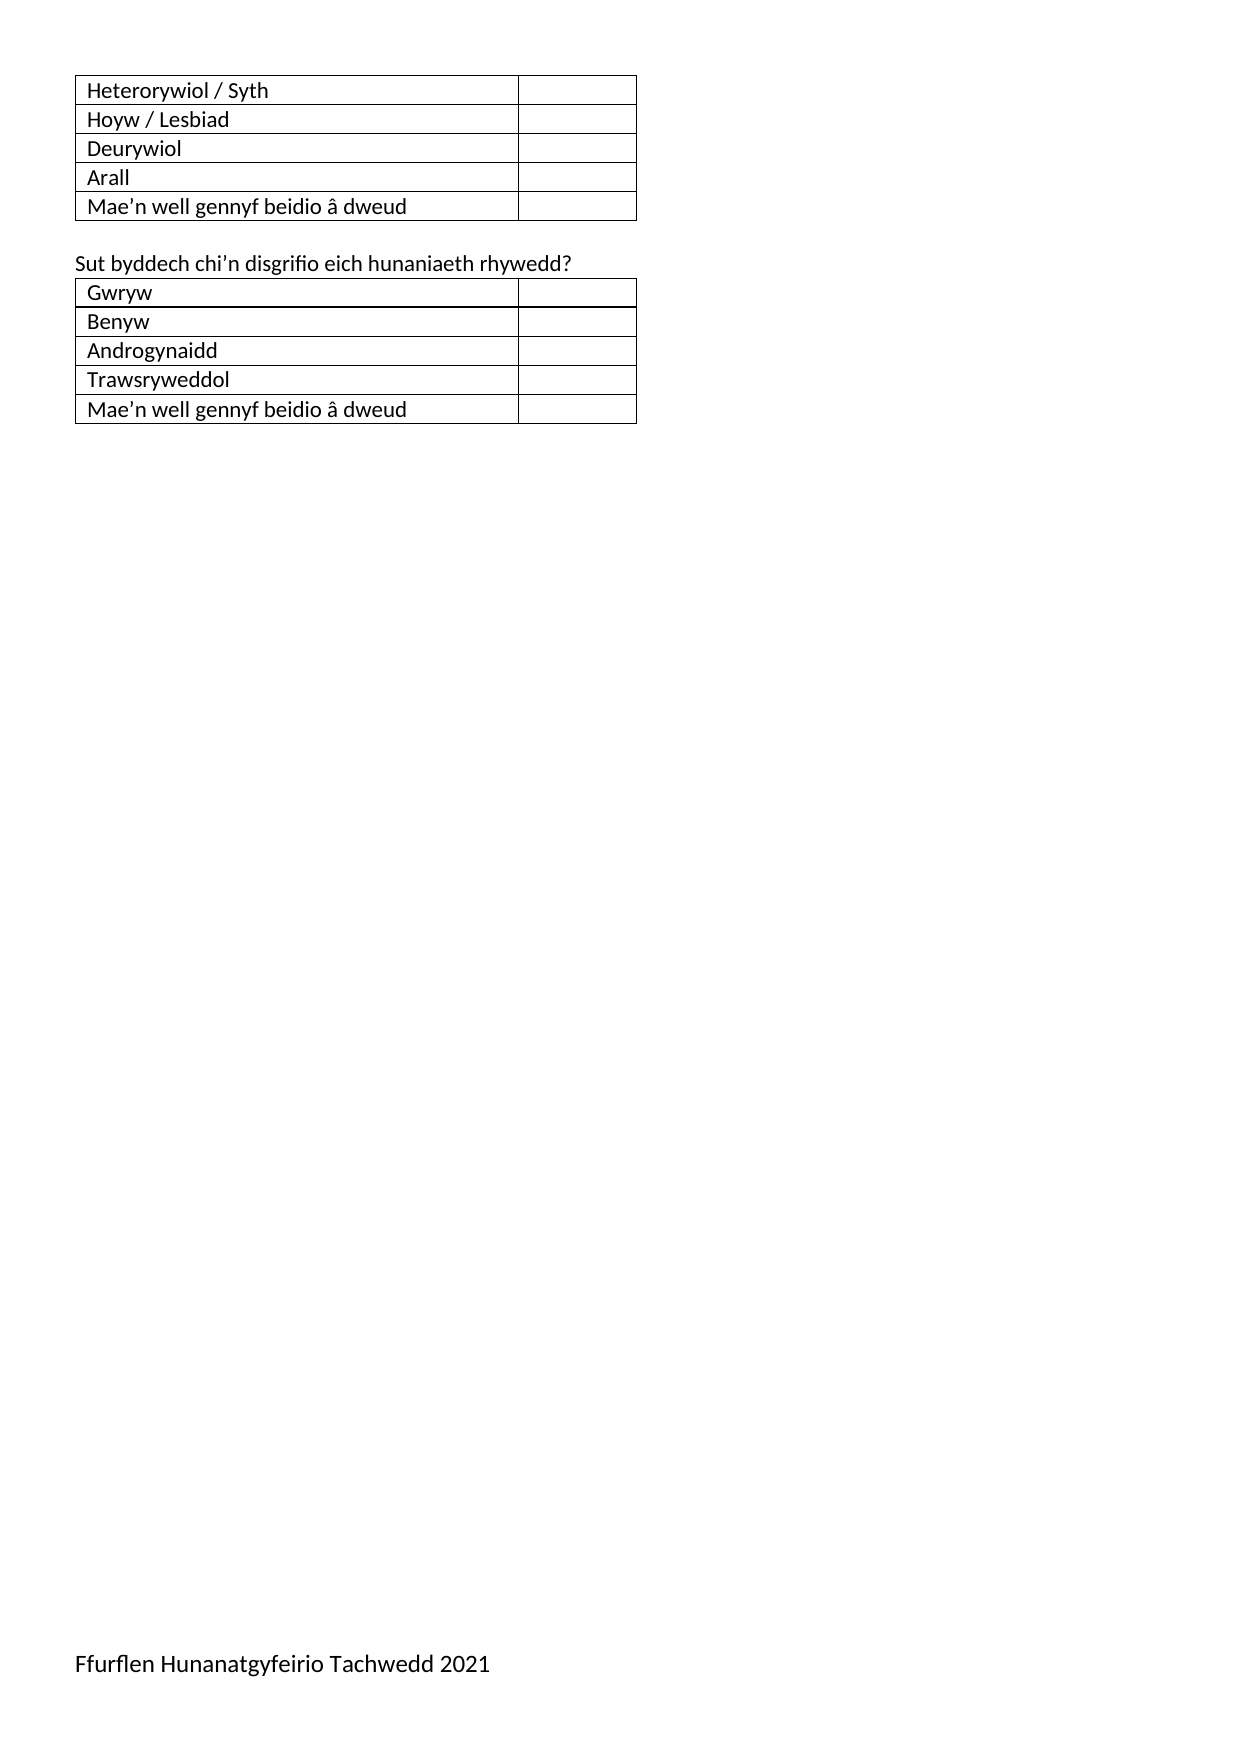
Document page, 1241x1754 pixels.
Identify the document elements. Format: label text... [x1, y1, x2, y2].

table_header Gwryw [76, 279, 518, 306]
table_cell Trawsryweddol [76, 366, 518, 394]
text Sut byddech chi’n disgrifio eich hunaniaeth rhywedd? [75, 249, 1165, 277]
table_cell [519, 308, 636, 336]
table_cell Benyw [76, 308, 518, 336]
table_cell Mae’n well gennyf beidio â dweud [76, 192, 518, 220]
table_cell [519, 105, 636, 133]
table_cell Deurywiol [76, 134, 518, 162]
table_cell Mae’n well gennyf beidio â dweud [76, 395, 518, 423]
table_header [519, 279, 636, 306]
table_cell [519, 366, 636, 394]
table_cell [519, 395, 636, 423]
table_cell Androgynaidd [76, 337, 518, 364]
table_cell [519, 192, 636, 220]
table_header [519, 76, 636, 104]
table_cell [519, 134, 636, 162]
table_cell [519, 337, 636, 364]
table_cell Arall [76, 163, 518, 191]
table_cell Hoyw / Lesbiad [76, 105, 518, 133]
table_header Heterorywiol / Syth [76, 76, 518, 104]
table_cell [519, 163, 636, 191]
